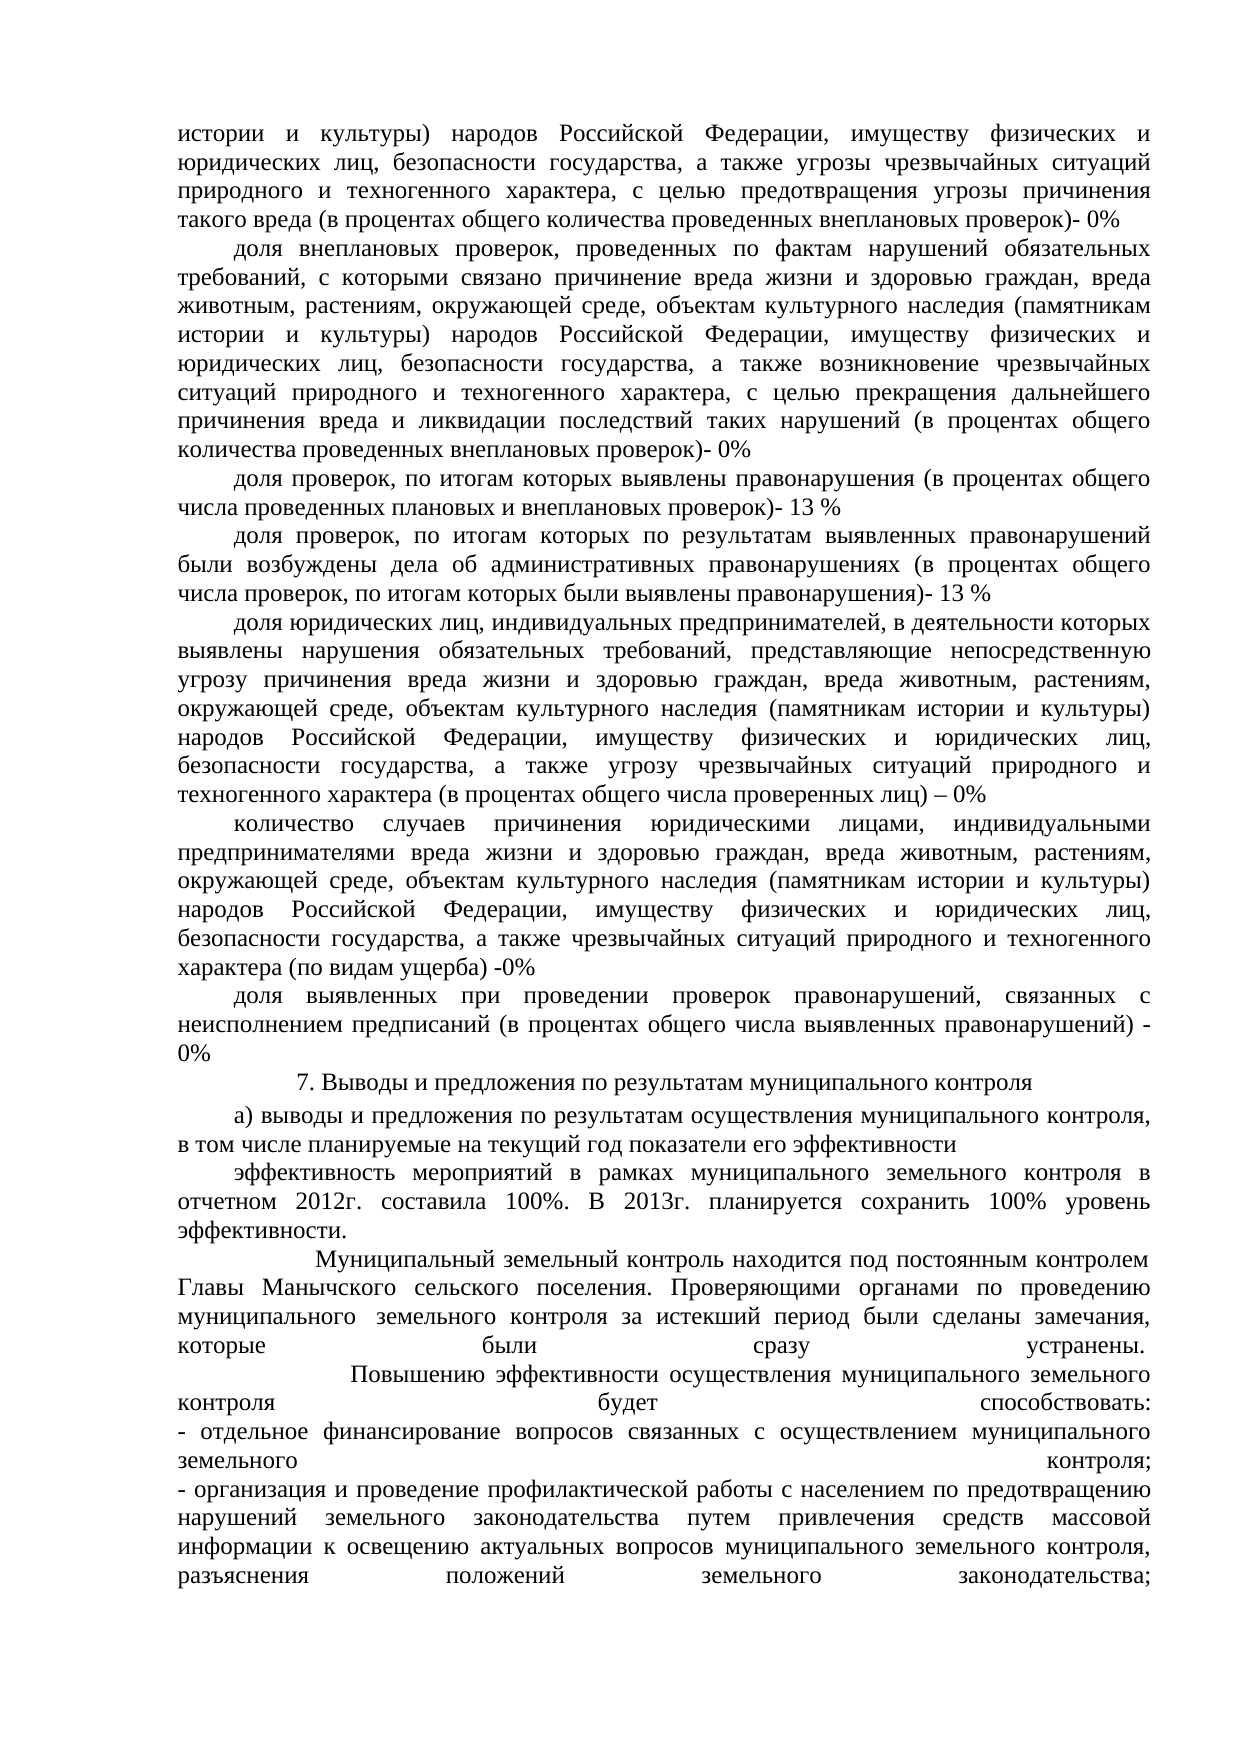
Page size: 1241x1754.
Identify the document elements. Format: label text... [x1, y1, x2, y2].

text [177, 118, 1152, 233]
text количество случаев причинения юридическими лицами, индивидуальными предпринимателями вреда жизни и здоровью граждан, вреда животным, растениям, окружающей среде, объектам культурного наследия (памятникам истории и культуры) народов Российской Федерации, имуществу физических и юридических лиц, безопасности государства, а также чрезвычайных ситуаций природного и техногенного характера (по видам ущерба) -0% [177, 808, 1152, 981]
text доля проверок, по итогам которых по результатам выявленных правонарушений были возбуждены дела об административных правонарушениях (в процентах общего числа проверок, по итогам которых были выявлены правонарушения)- 13 % [177, 521, 1152, 607]
text доля внеплановых проверок, проведенных по фактам нарушений обязательных требований, с которыми связано причинение вреда жизни и здоровью граждан, вреда животным, растениям, окружающей среде, объектам культурного наследия (памятникам истории и культуры) народов Российской Федерации, имуществу физических и юридических лиц, безопасности государства, а также возникновение чрезвычайных ситуаций природного и техногенного характера, с целью прекращения дальнейшего причинения вреда и ликвидации последствий таких нарушений (в процентах общего количества проведенных внеплановых проверок)- 0% [177, 233, 1152, 463]
text а) выводы и предложения по результатам осуществления муниципального контроля, в том числе планируемые на текущий год показатели его эффективности [177, 1100, 1152, 1157]
text доля выявленных при проведении проверок правонарушений, связанных с неисполнением предписаний (в процентах общего числа выявленных правонарушений) - 0% [177, 981, 1152, 1067]
text эффективность мероприятий в рамках муниципального земельного контроля в отчетном 2012г. составила 100%. В 2013г. планируется сохранить 100% уровень эффективности. [177, 1157, 1152, 1244]
text доля юридических лиц, индивидуальных предпринимателей, в деятельности которых выявлены нарушения обязательных требований, представляющие непосредственную угрозу причинения вреда жизни и здоровью граждан, вреда животным, растениям, окружающей среде, объектам культурного наследия (памятникам истории и культуры) народов Российской Федерации, имуществу физических и юридических лиц, безопасности государства, а также угрозу чрезвычайных ситуаций природного и техногенного характера (в процентах общего числа проверенных лиц) – 0% [177, 607, 1152, 808]
text Муниципальный земельный контроль находится под постоянным контролем Главы Манычского сельского поселения. Проверяющими органами по проведению муниципального земельного контроля за истекший период были сделаны замечания, которые были сразу устранены. Повышению эффективности осуществления муниципального земельного контроля будет способствовать: - отдельное финансирование вопросов связанных с осуществлением муниципального земельного контроля; - организация и проведение профилактической работы с населением по предотвращению нарушений земельного законодательства путем привлечения средств массовой информации к освещению актуальных вопросов муниципального земельного контроля, разъяснения положений земельного законодательства; [177, 1244, 1152, 1617]
text доля проверок, по итогам которых выявлены правонарушения (в процентах общего числа проведенных плановых и внеплановых проверок)- 13 % [177, 463, 1152, 521]
text 7. Выводы и предложения по результатам муниципального контроля [177, 1067, 1152, 1096]
